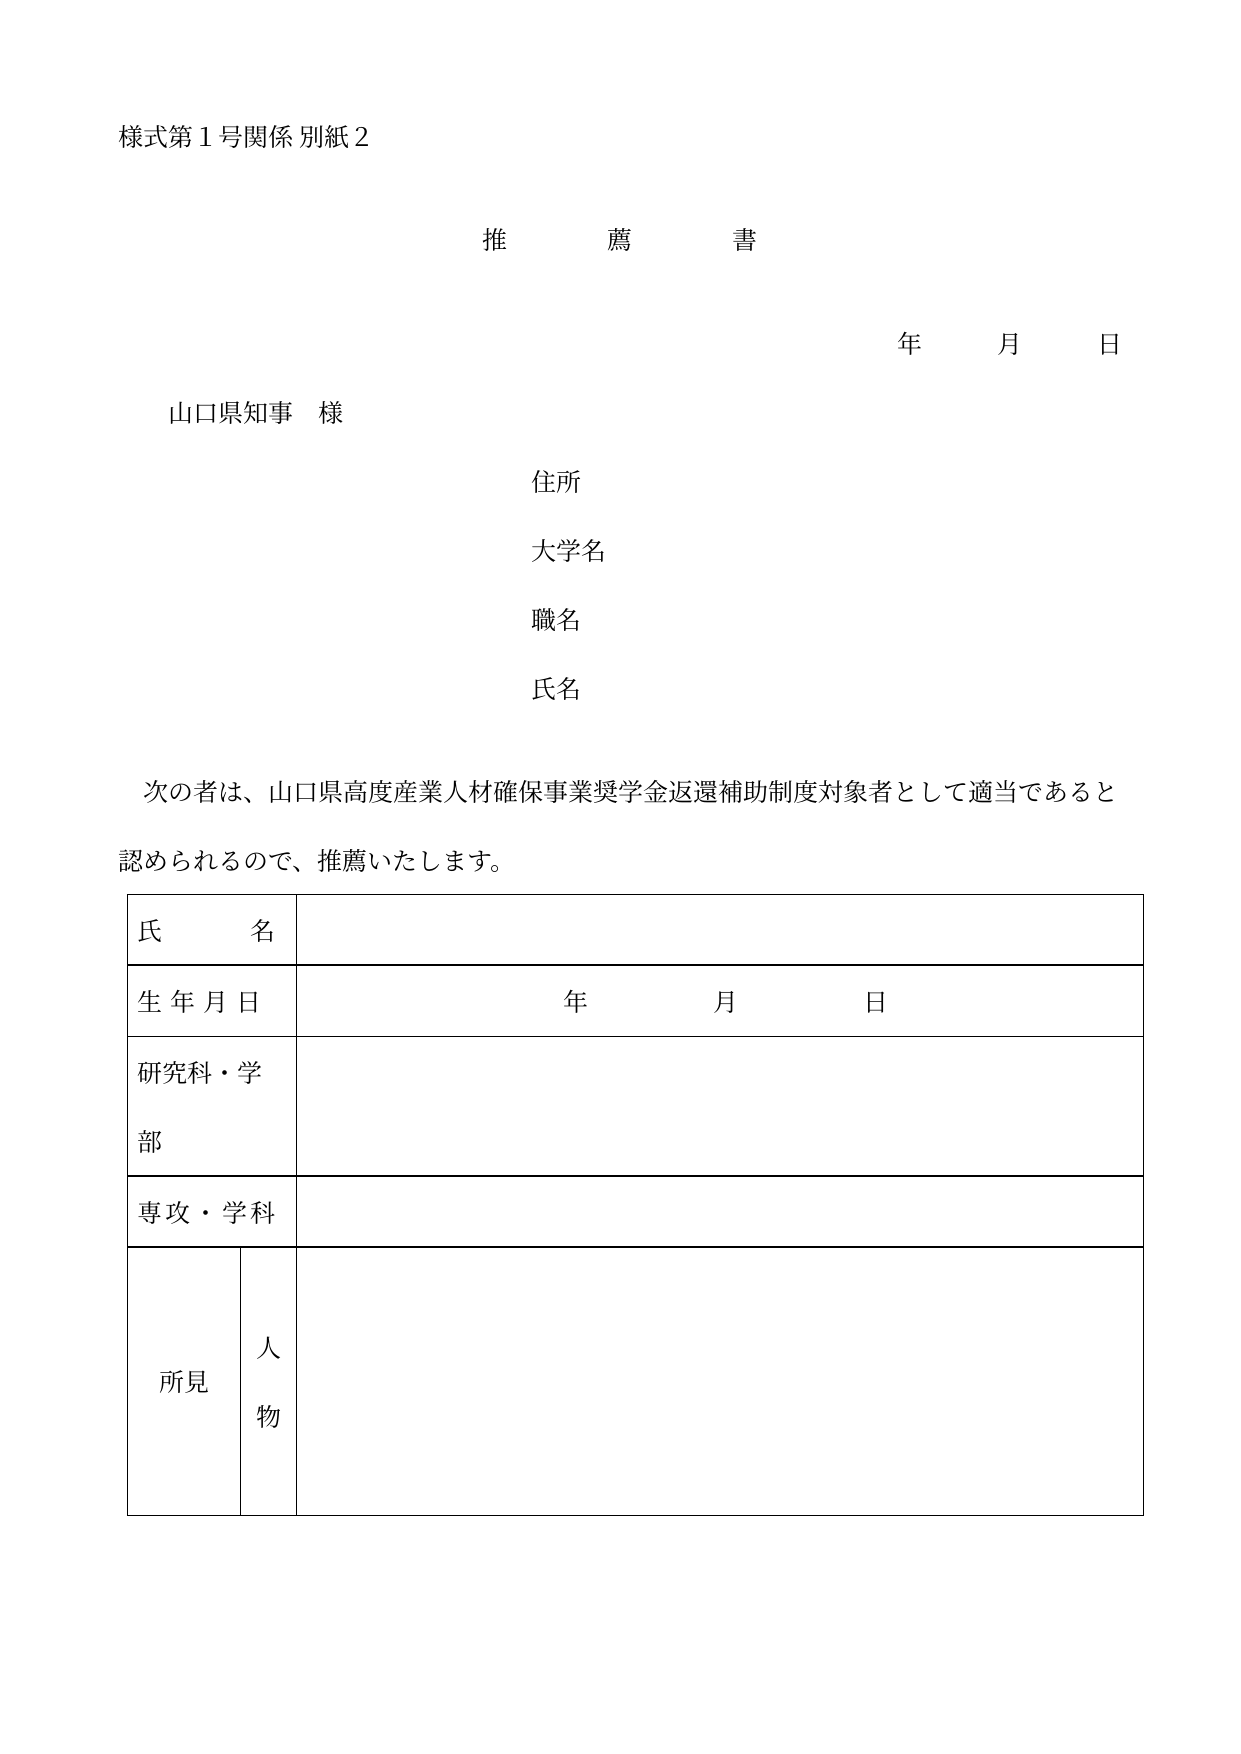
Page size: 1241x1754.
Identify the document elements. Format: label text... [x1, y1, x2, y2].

text 年 月 日 [118, 308, 1122, 377]
table_cell 所見 [128, 1248, 240, 1514]
text 次の者は、山口県高度産業人材確保事業奨学金返還補助制度対象者として適当であると認められるので、推薦いたします。 [118, 756, 1122, 894]
table_cell [297, 1248, 1143, 1514]
text 推 薦 書 [118, 204, 1122, 273]
text 山口県知事 様 [168, 377, 1122, 446]
text 様式第１号関係 別紙２ [118, 101, 1122, 170]
table_cell 生年月日 [128, 966, 296, 1036]
table_header [297, 895, 1143, 964]
text 大学名 [531, 515, 1122, 584]
table_cell [297, 1037, 1143, 1175]
table_header 氏 名 [128, 895, 296, 964]
text 氏名 [531, 653, 1122, 722]
table_cell 年 月 日 [297, 966, 1143, 1036]
text 住所 [531, 446, 1122, 515]
text 職名 [531, 584, 1122, 653]
table_cell 研究科・学部 [128, 1037, 296, 1175]
table_cell [297, 1177, 1143, 1246]
table_cell 人 物 [241, 1248, 296, 1514]
table_cell 専攻・学科 [128, 1177, 296, 1246]
